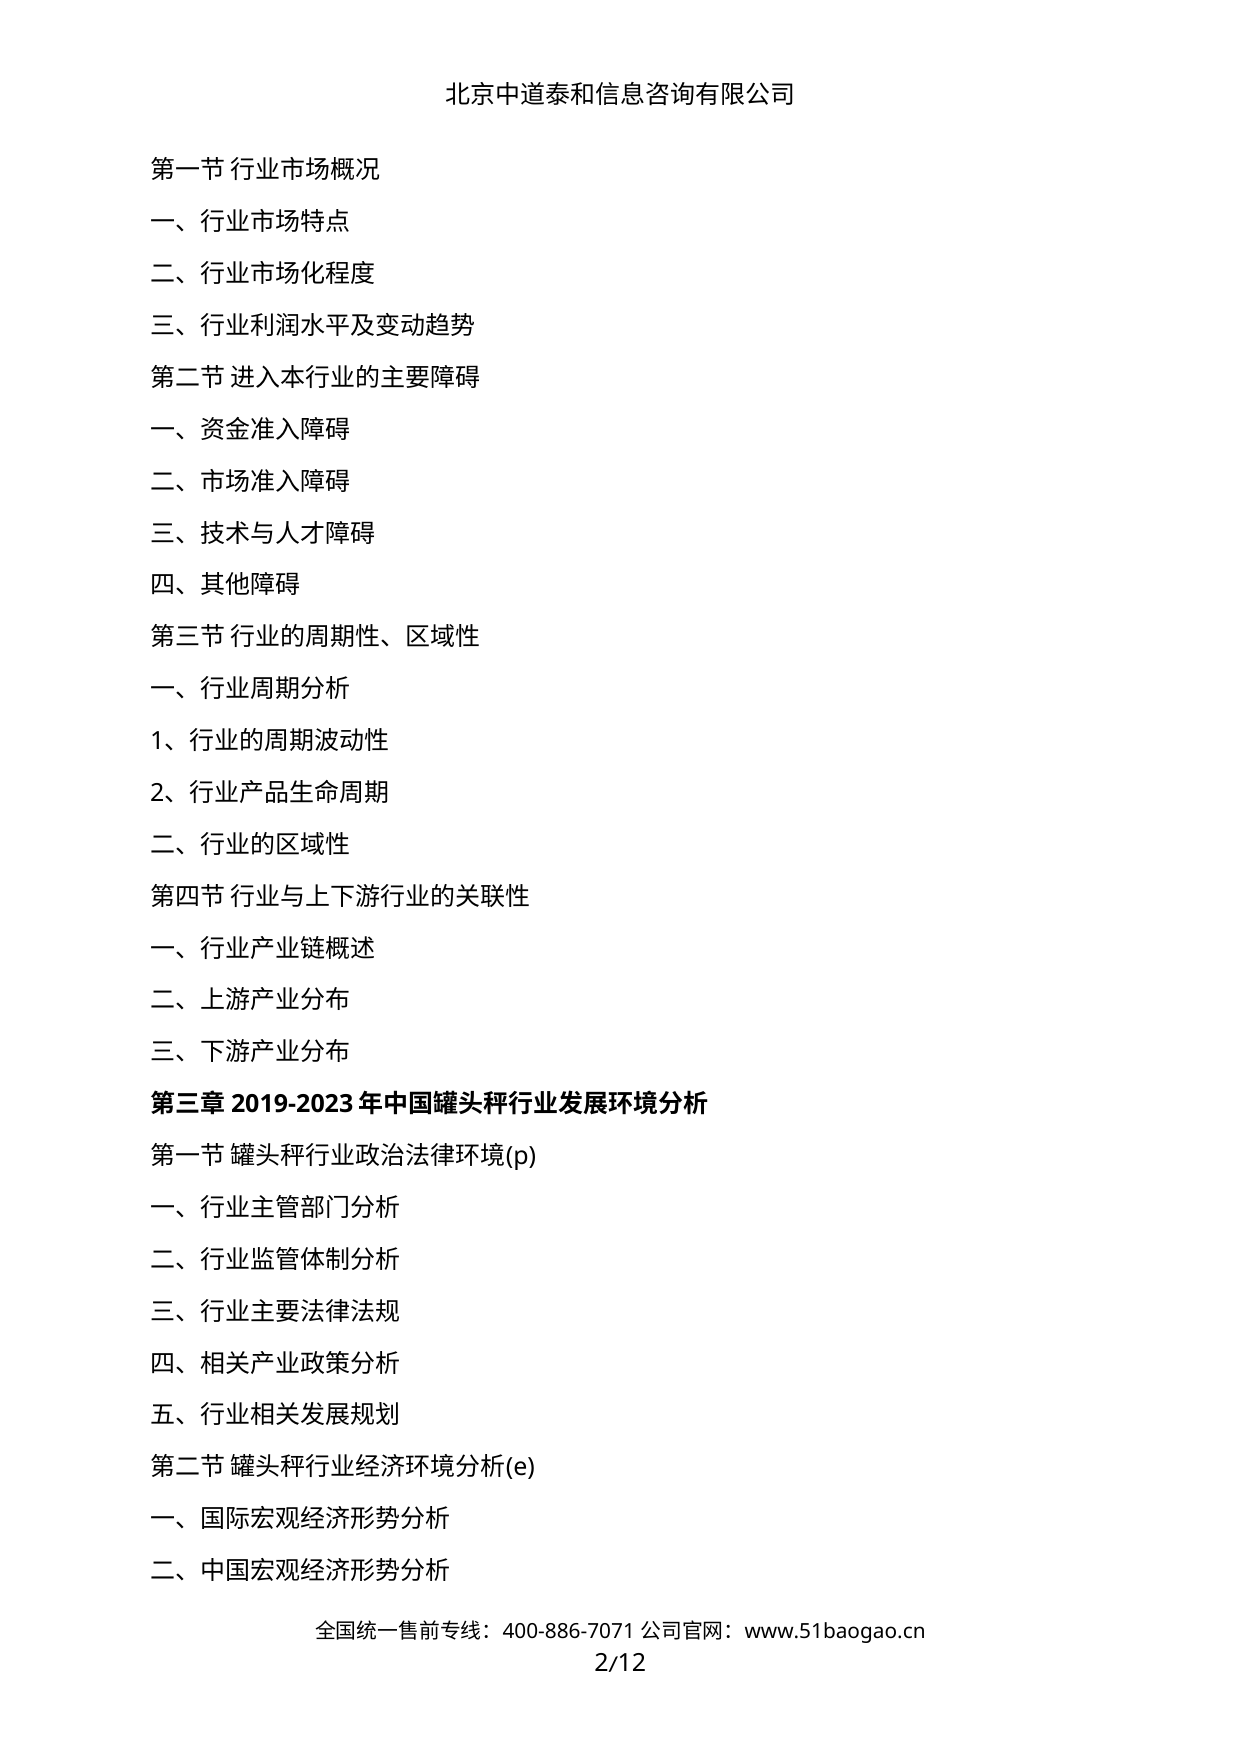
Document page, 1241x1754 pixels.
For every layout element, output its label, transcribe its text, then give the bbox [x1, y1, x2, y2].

text 第一节 罐头秤行业政治法律环境(p) [150, 1136, 1090, 1172]
text 三、行业利润水平及变动趋势 [150, 306, 1090, 342]
text 1、行业的周期波动性 [150, 721, 1090, 757]
text 一、行业主管部门分析 [150, 1187, 1090, 1224]
text 一、行业产业链概述 [150, 928, 1090, 964]
text 第二节 进入本行业的主要障碍 [150, 357, 1090, 394]
text 二、行业监管体制分析 [150, 1239, 1090, 1276]
text 第三节 行业的周期性、区域性 [150, 617, 1090, 653]
text 三、下游产业分布 [150, 1032, 1090, 1068]
text 第四节 行业与上下游行业的关联性 [150, 876, 1090, 912]
text 第三章 2019-2023年中国罐头秤行业发展环境分析 [150, 1084, 1090, 1120]
text 四、其他障碍 [150, 565, 1090, 601]
text 三、行业主要法律法规 [150, 1291, 1090, 1327]
text 二、市场准入障碍 [150, 461, 1090, 497]
text 一、行业市场特点 [150, 202, 1090, 238]
text 一、行业周期分析 [150, 669, 1090, 705]
text 第一节 行业市场概况 [150, 150, 1090, 186]
text 三、技术与人才障碍 [150, 513, 1090, 549]
text 2、行业产品生命周期 [150, 772, 1090, 809]
text 二、行业的区域性 [150, 824, 1090, 861]
text 第二节 罐头秤行业经济环境分析(e) [150, 1447, 1090, 1483]
text 二、行业市场化程度 [150, 254, 1090, 290]
text 一、资金准入障碍 [150, 409, 1090, 446]
text 二、中国宏观经济形势分析 [150, 1551, 1090, 1587]
text 五、行业相关发展规划 [150, 1395, 1090, 1431]
text 一、国际宏观经济形势分析 [150, 1499, 1090, 1535]
text 四、相关产业政策分析 [150, 1343, 1090, 1379]
text 二、上游产业分布 [150, 980, 1090, 1016]
